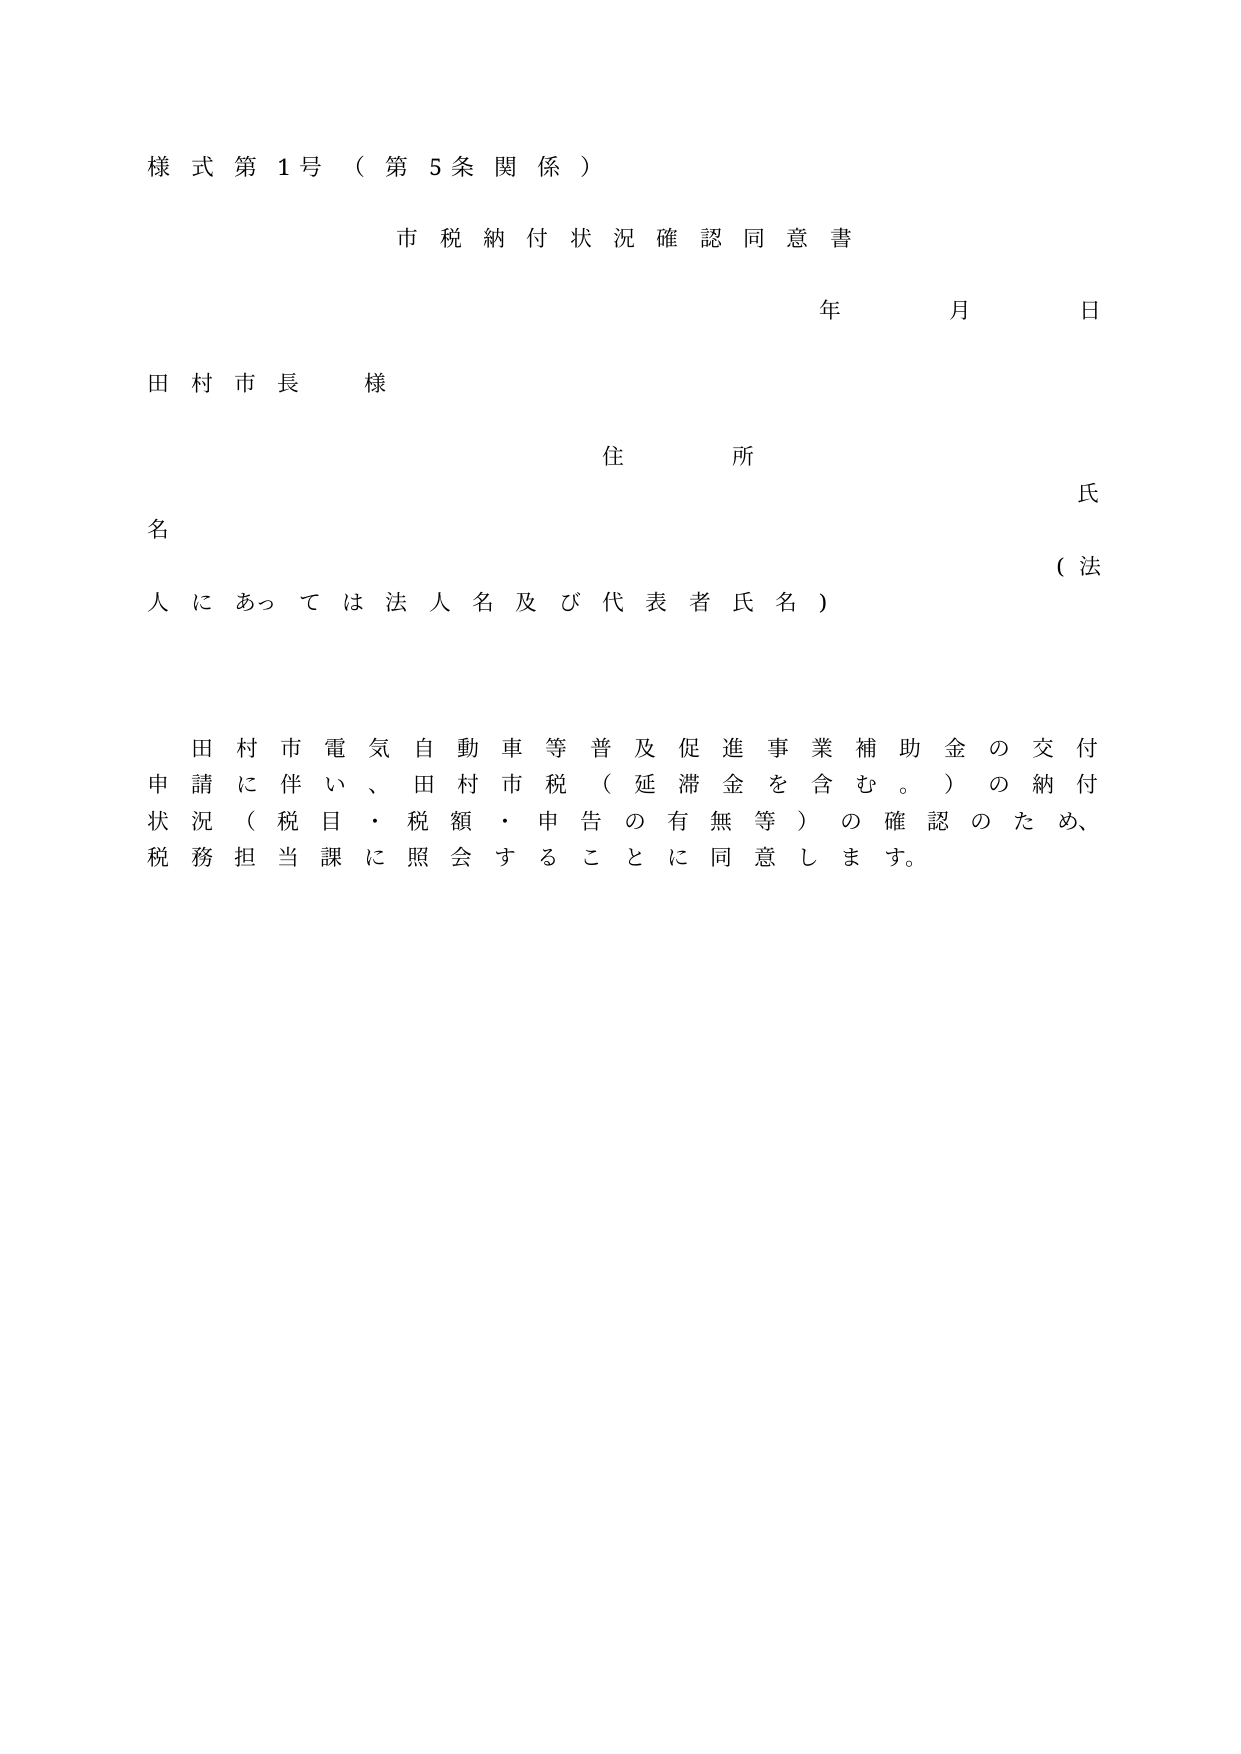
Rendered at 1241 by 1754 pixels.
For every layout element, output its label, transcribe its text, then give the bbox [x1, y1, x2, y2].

text 住 所 [147, 437, 1122, 473]
text 田村市長 様 [147, 364, 1122, 401]
text 田村市電気自動車等普及促進事業補助金の交付申請に伴い、田村市税（延滞金を含む。）の納付状況（税目・税額・申告の有無等）の確認のため、税務担当課に照会することに同意します。 [147, 729, 1122, 874]
text (法人にあっては法人名及び代表者氏名) [147, 546, 1122, 619]
text 様式第1号（第5条関係） [147, 148, 1122, 184]
text 市税納付状況確認同意書 [147, 218, 1122, 255]
text 年 月 日 [147, 291, 1122, 328]
text 氏 名 [147, 473, 1122, 546]
